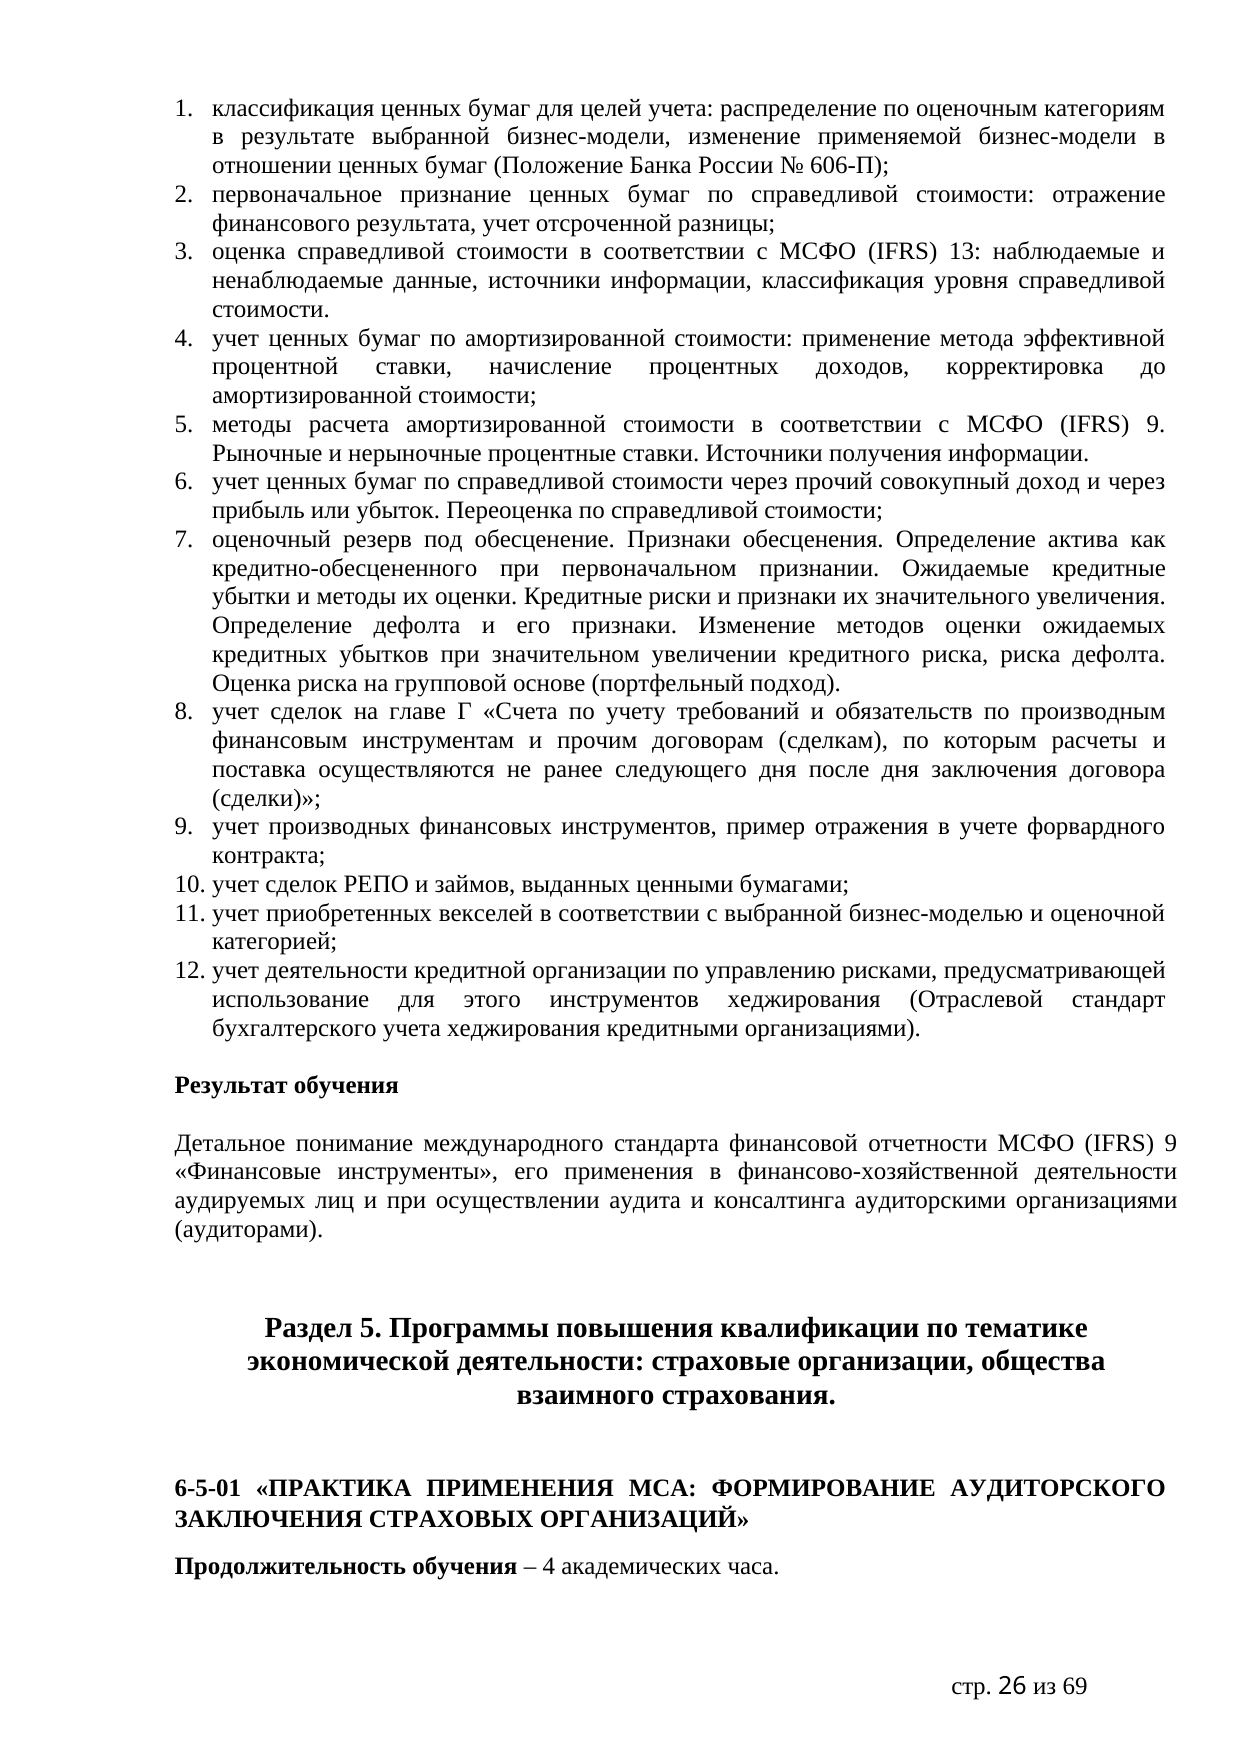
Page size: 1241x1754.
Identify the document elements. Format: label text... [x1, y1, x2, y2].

text Продолжительность обучения – 4 академических часа. [174, 1551, 1166, 1580]
text 6-5-01 «ПРАКТИКА ПРИМЕНЕНИЯ МСА: ФОРМИРОВАНИЕ АУДИТОРСКОГО ЗАКЛЮЧЕНИЯ СТРАХОВЫХ ОРГАНИЗАЦИЙ» [174, 1473, 1166, 1532]
list учет ценных бумаг по амортизированной стоимости: применение метода эффективной процентной ставки, начисление процентных доходов, корректировка до амортизированной стоимости; [174, 323, 1166, 409]
list учет ценных бумаг по справедливой стоимости через прочий совокупный доход и через прибыль или убыток. Переоценка по справедливой стоимости; [174, 466, 1166, 524]
list учет производных финансовых инструментов, пример отражения в учете форвардного контракта; [174, 811, 1166, 869]
list оценочный резерв под обесценение. Признаки обесценения. Определение актива как кредитно-обесцененного при первоначальном признании. Ожидаемые кредитные убытки и методы их оценки. Кредитные риски и признаки их значительного увеличения. Определение дефолта и его признаки. Изменение методов оценки ожидаемых кредитных убытков при значительном увеличении кредитного риска, риска дефолта. Оценка риска на групповой основе (портфельный подход). [174, 524, 1166, 696]
text Детальное понимание международного стандарта финансовой отчетности МСФО (IFRS) 9 «Финансовые инструменты», его применения в финансово-хозяйственной деятельности аудируемых лиц и при осуществлении аудита и консалтинга аудиторскими организациями (аудиторами). [174, 1128, 1178, 1243]
list учет деятельности кредитной организации по управлению рисками, предусматривающей использование для этого инструментов хеджирования (Отраслевой стандарт бухгалтерского учета хеджирования кредитными организациями). [174, 955, 1166, 1041]
text Раздел 5. Программы повышения квалификации по тематике экономической деятельности: страховые организации, общества взаимного страхования. [174, 1310, 1178, 1410]
list классификация ценных бумаг для целей учета: распределение по оценочным категориям в результате выбранной бизнес-модели, изменение применяемой бизнес-модели в отношении ценных бумаг (Положение Банка России № 606-П); [174, 93, 1166, 179]
list учет приобретенных векселей в соответствии с выбранной бизнес-моделью и оценочной категорией; [174, 898, 1166, 955]
text Результат обучения [174, 1070, 1166, 1099]
list методы расчета амортизированной стоимости в соответствии с МСФО (IFRS) 9. Рыночные и нерыночные процентные ставки. Источники получения информации. [174, 409, 1166, 466]
list оценка справедливой стоимости в соответствии с МСФО (IFRS) 13: наблюдаемые и ненаблюдаемые данные, источники информации, классификация уровня справедливой стоимости. [174, 236, 1166, 323]
list первоначальное признание ценных бумаг по справедливой стоимости: отражение финансового результата, учет отсроченной разницы; [174, 179, 1166, 236]
list учет сделок на главе Г «Счета по учету требований и обязательств по производным финансовым инструментам и прочим договорам (сделкам), по которым расчеты и поставка осуществляются не ранее следующего дня после дня заключения договора (сделки)»; [174, 696, 1166, 811]
list учет сделок РЕПО и займов, выданных ценными бумагами; [174, 869, 1166, 898]
